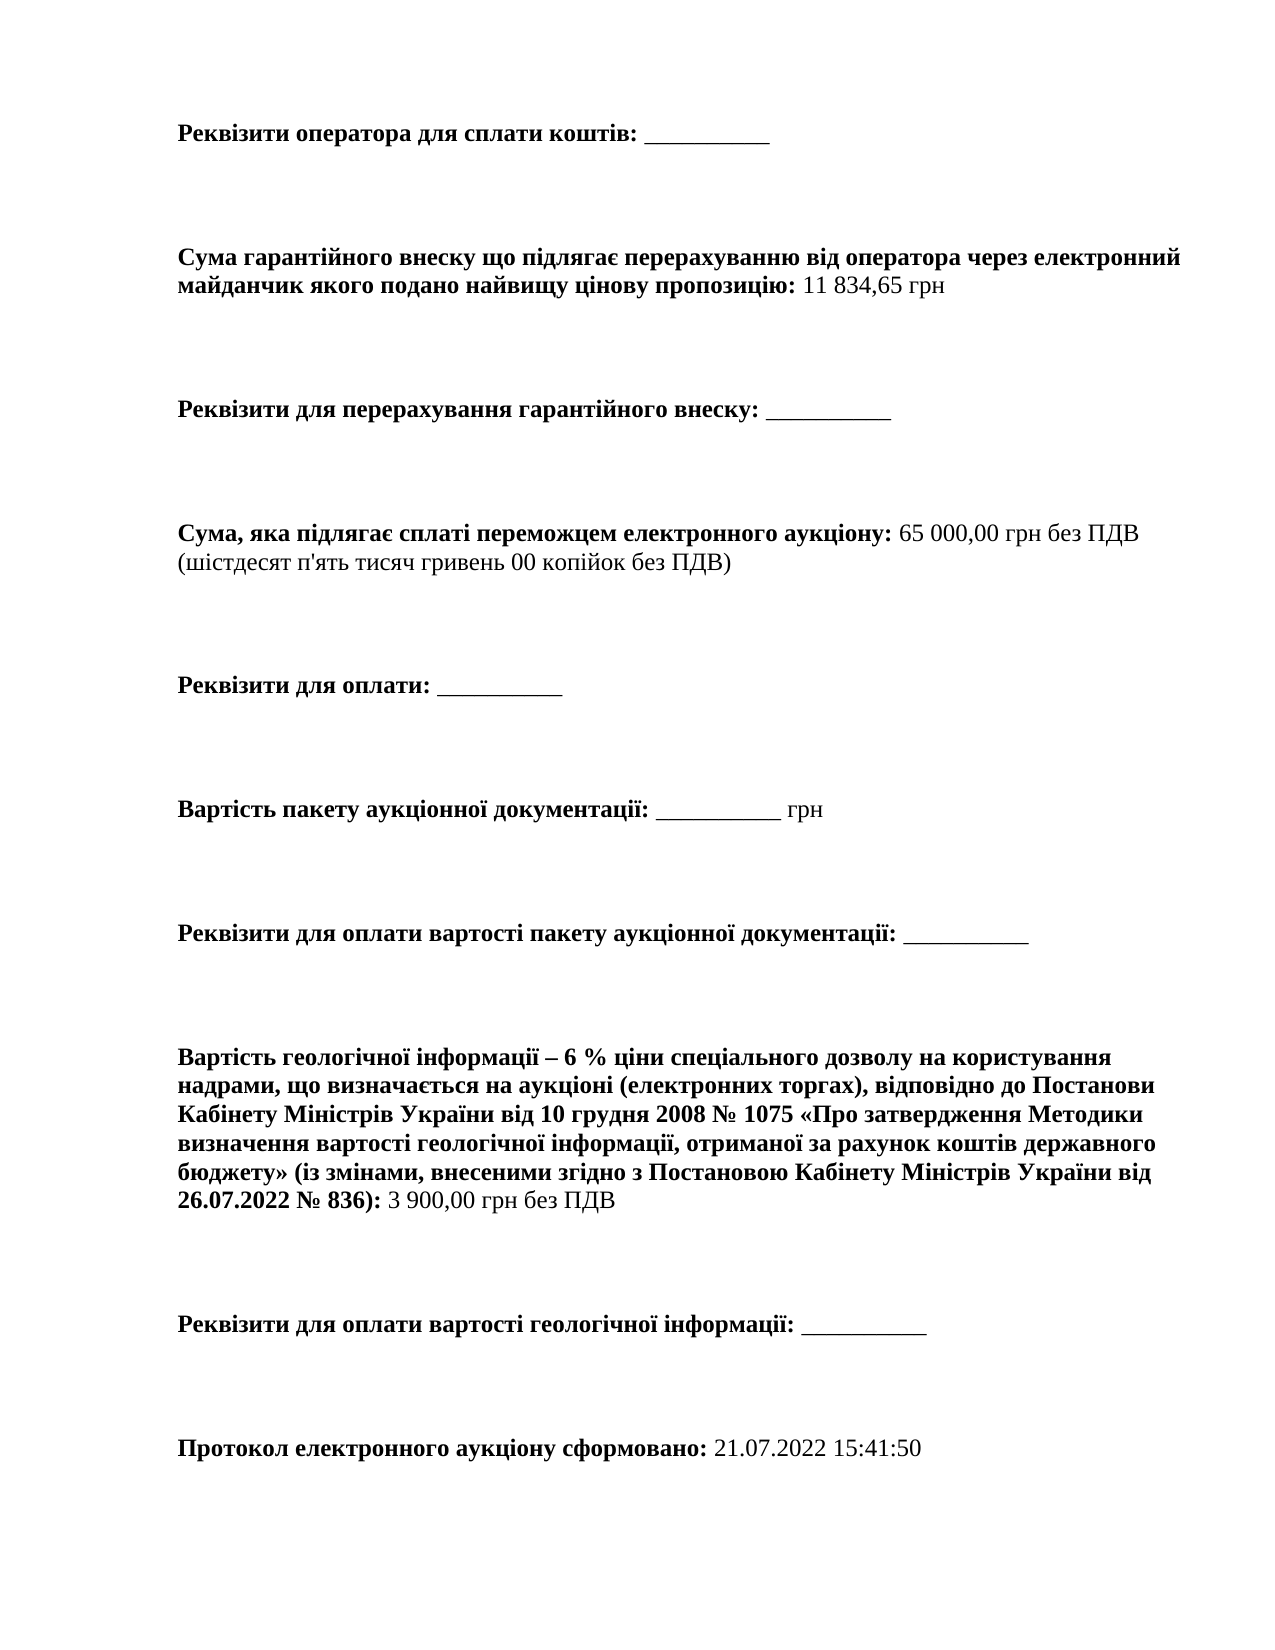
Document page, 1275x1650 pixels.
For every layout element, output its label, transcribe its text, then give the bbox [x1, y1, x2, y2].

text Протокол електронного аукціону сформовано: 21.07.2022 15:41:50 [177, 1433, 1186, 1462]
text Сума гарантійного внеску що підлягає перерахуванню від оператора через електронний майданчик якого подано найвищу цінову пропозицію: 11 834,65 грн [177, 242, 1186, 299]
text Вартість пакету аукціонної документації: __________ грн [177, 794, 1186, 823]
text Реквізити для оплати вартості пакету аукціонної документації: __________ [177, 918, 1186, 947]
text Реквізити для оплати вартості геологічної інформації: __________ [177, 1309, 1186, 1338]
text Реквізити для оплати: __________ [177, 671, 1186, 699]
text Реквізити для перерахування гарантійного внеску: __________ [177, 394, 1186, 423]
text Сума, яка підлягає сплаті переможцем електронного аукціону: 65 000,00 грн без ПДВ (шістдесят п'ять тисяч гривень 00 копійок без ПДВ) [177, 518, 1186, 576]
text Вартість геологічної інформації ‒ 6 % ціни спеціального дозволу на користування надрами, що визначається на аукціоні (електронних торгах), відповідно до Постанови Кабінету Міністрів України від 10 грудня 2008 № 1075 «Про затвердження Методики визначення вартості геологічної інформації, отриманої за рахунок коштів державного бюджету» (із змінами, внесеними згідно з Постановою Кабінету Міністрів України від 26.07.2022 № 836): 3 900,00 грн без ПДВ [177, 1042, 1186, 1214]
text Реквізити оператора для сплати коштів: __________ [177, 118, 1186, 147]
